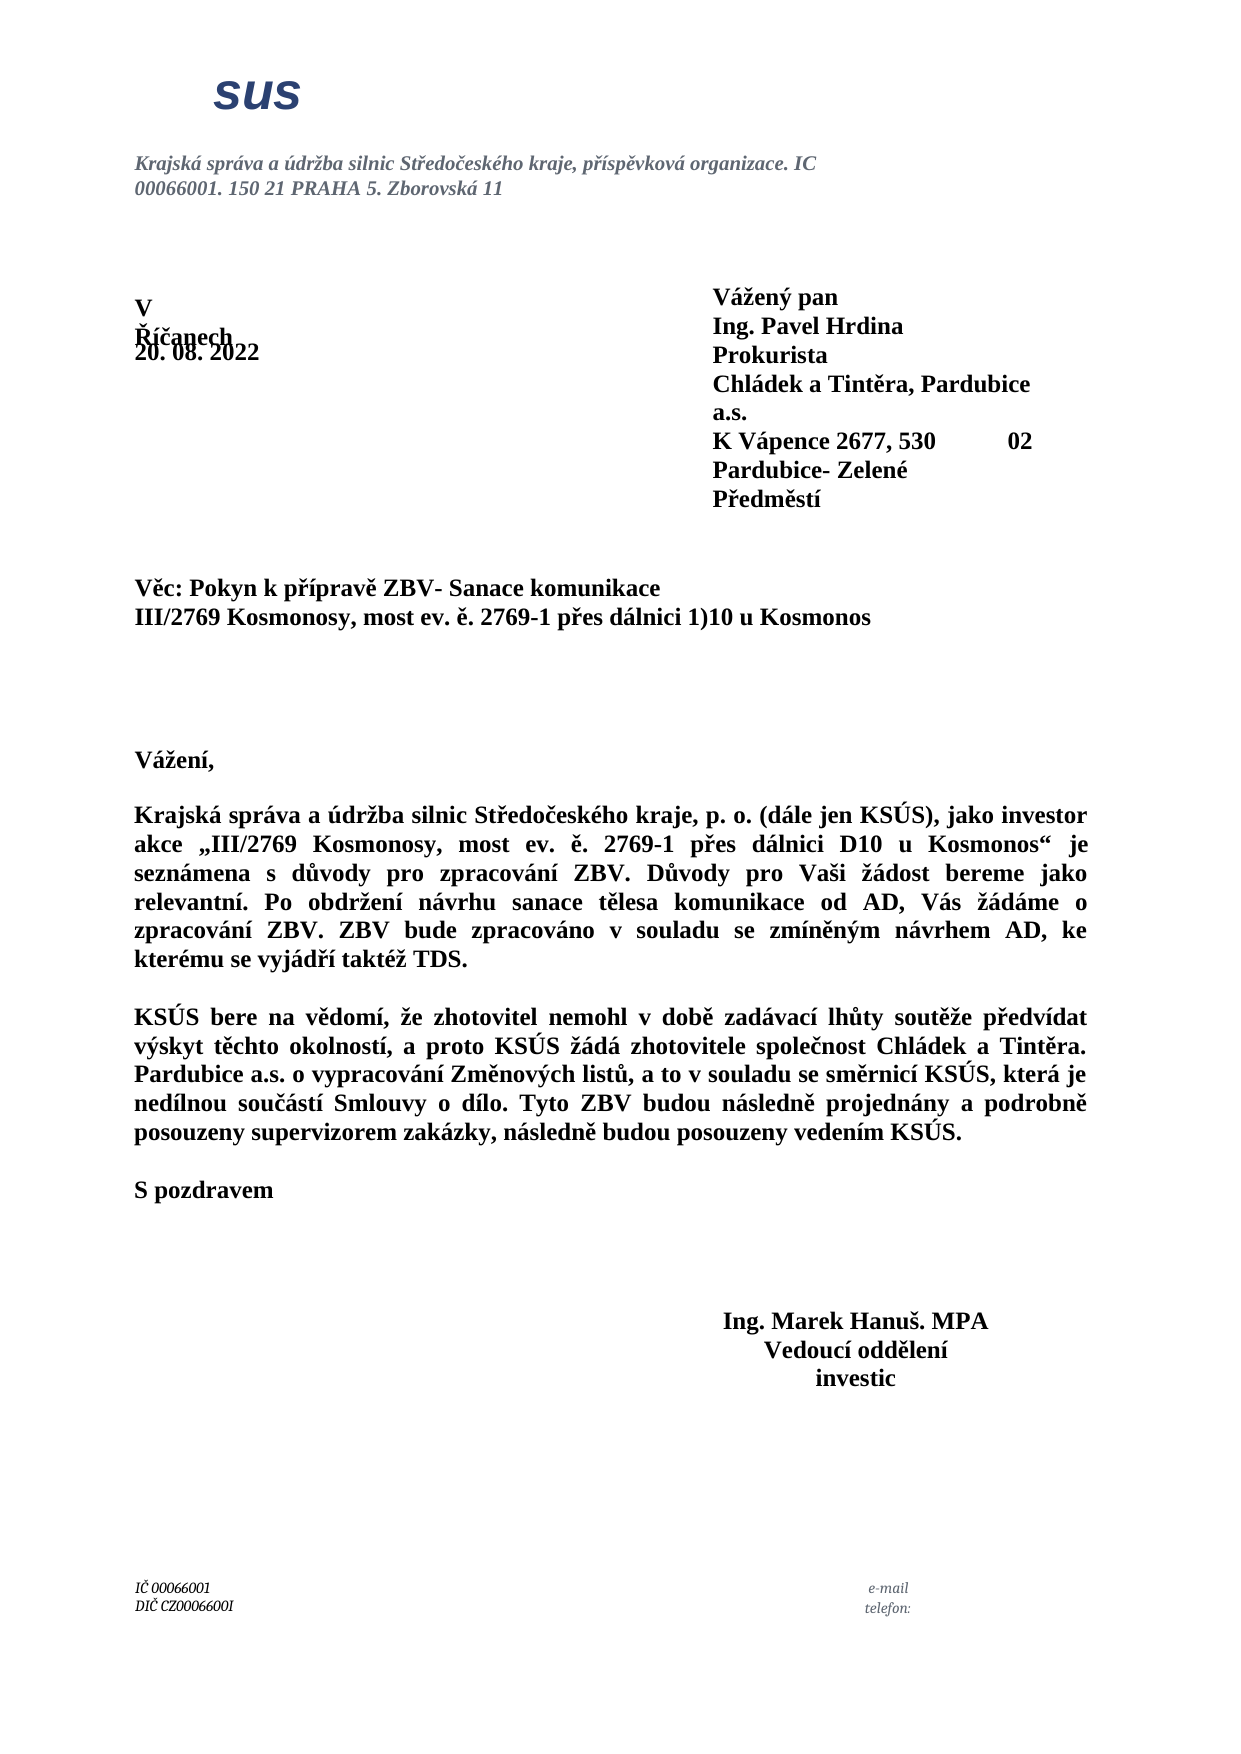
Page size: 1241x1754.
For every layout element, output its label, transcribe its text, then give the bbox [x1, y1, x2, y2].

text III/2769 Kosmonosy, most ev. ě. 2769-1 přes dálnici 1)10 u Kosmonos [134, 602, 872, 631]
text Vážený pan [712, 282, 1065, 311]
text S pozdravem [134, 1175, 1088, 1204]
text Ing. Pavel Hrdina [712, 311, 1065, 340]
text Chládek a Tintěra, Pardubice a.s. [712, 369, 1065, 426]
text DIČ CZ0006600I [135, 1597, 266, 1615]
text Krajská správa a údržba silnic Středočeského kraje, p. o. (dále jen KSÚS), jako investor akce „III/2769 Kosmonosy, most ev. ě. 2769-1 přes dálnici D10 u Kosmonos“ je seznámena s důvody pro zpracování ZBV. Důvody pro Vaši žádost bereme jako relevantní. Po obdržení návrhu sanace tělesa komunikace od AD, Vás žádáme o zpracování ZBV. ZBV bude zpracováno v souladu se zmíněným návrhem AD, ke kterému se vyjádří taktéž TDS. [134, 800, 1088, 973]
text Ing. Marek Hanuš. MPA Vedoucí oddělení investic [722, 1306, 989, 1392]
text Vážení, [134, 745, 215, 774]
text Prokurista [712, 340, 1065, 369]
text e-mail telefon: [860, 1580, 916, 1617]
text V Říčanech [134, 293, 255, 337]
text IČ 00066001 [135, 1579, 266, 1597]
text KSÚS bere na vědomí, že zhotovitel nemohl v době zadávací lhůty soutěže předvídat výskyt těchto okolností, a proto KSÚS žádá zhotovitele společnost Chládek a Tintěra. Pardubice a.s. o vypracování Změnových listů, a to v souladu se směrnicí KSÚS, která je nedílnou součástí Smlouvy o dílo. Tyto ZBV budou následně projednány a podrobně posouzeny supervizorem zakázky, následně budou posouzeny vedením KSÚS. [134, 1002, 1088, 1146]
text sus [213, 61, 321, 121]
text K Vápence 2677, 530 02 Pardubice- Zelené [712, 426, 1065, 484]
text 20. 08. 2022 [134, 337, 262, 366]
text Krajská správa a údržba silnic Středočeského kraje, příspěvková organizace. IC 00066001. 150 21 PRAHA 5. Zborovská 11 [134, 150, 902, 200]
text Předměstí [712, 484, 1065, 512]
text Věc: Pokyn k přípravě ZBV- Sanace komunikace [134, 573, 872, 602]
